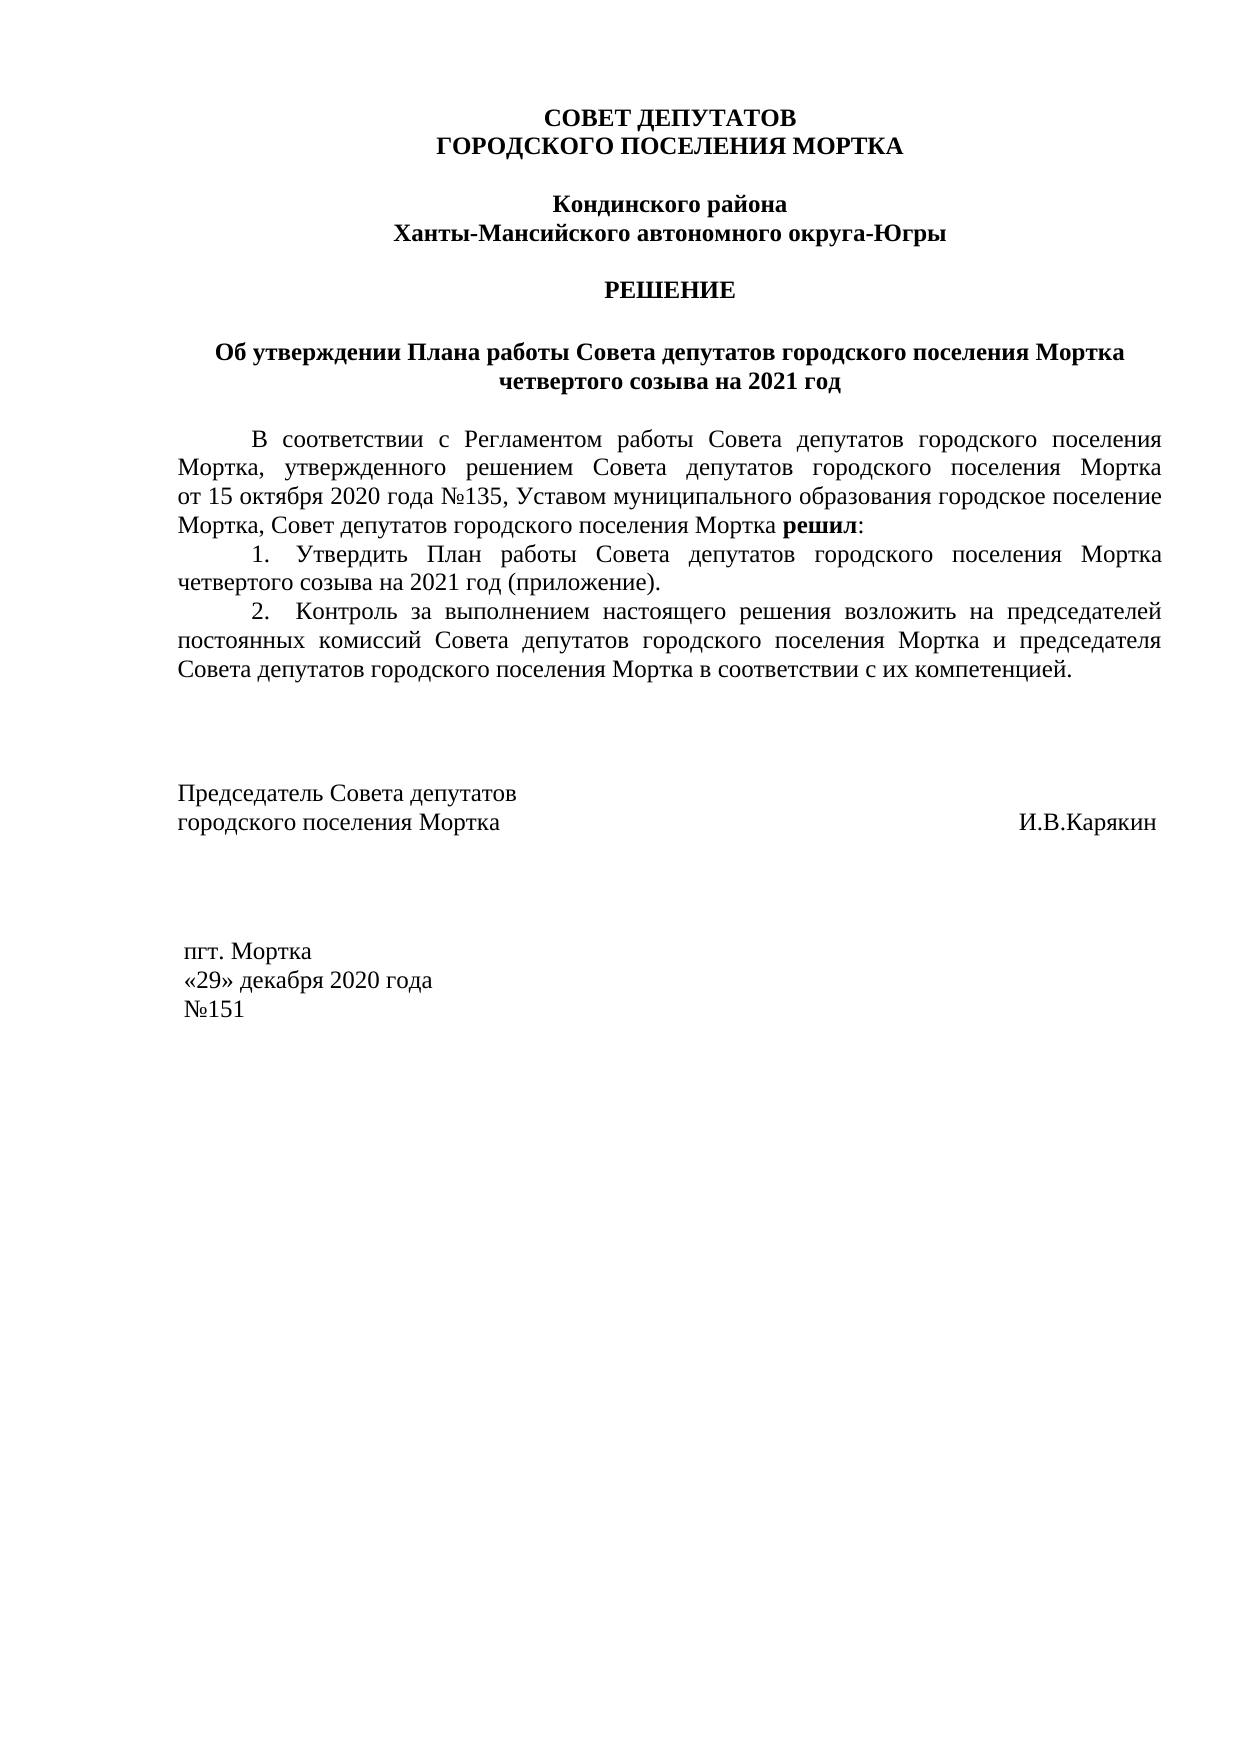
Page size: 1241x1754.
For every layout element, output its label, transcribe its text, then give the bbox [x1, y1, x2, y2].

text ГОРОДСКОГО ПОСЕЛЕНИЯ МОРТКА [177, 131, 1162, 160]
text Кондинского района [177, 189, 1162, 218]
text Об утверждении Плана работы Совета депутатов городского поселения Мортка четвертого созыва на 2021 год [177, 337, 1162, 395]
text №151 [183, 994, 1162, 1023]
text пгт. Мортка [183, 936, 1162, 965]
text Председатель Совета депутатов [177, 778, 1162, 807]
text Ханты-Мансийского автономного округа-Югры [177, 218, 1162, 246]
text городского поселения Мортка И.В.Карякин [177, 807, 1162, 836]
text В соответствии с Регламентом работы Совета депутатов городского поселения Мортка, утвержденного решением Совета депутатов городского поселения Мортка от 15 октября 2020 года №135, Уставом муниципального образования городское поселение Мортка, Совет депутатов городского поселения Мортка решил: [177, 424, 1162, 539]
text «29» декабря 2020 года [183, 965, 1162, 994]
subtitle РЕШЕНИЕ [177, 275, 1162, 304]
text СОВЕТ ДЕПУТАТОВ [177, 103, 1162, 131]
list Утвердить План работы Совета депутатов городского поселения Мортка четвертого созыва на 2021 год (приложение). [177, 539, 1162, 596]
list Контроль за выполнением настоящего решения возложить на председателей постоянных комиссий Совета депутатов городского поселения Мортка и председателя Совета депутатов городского поселения Мортка в соответствии с их компетенцией. [177, 596, 1162, 682]
